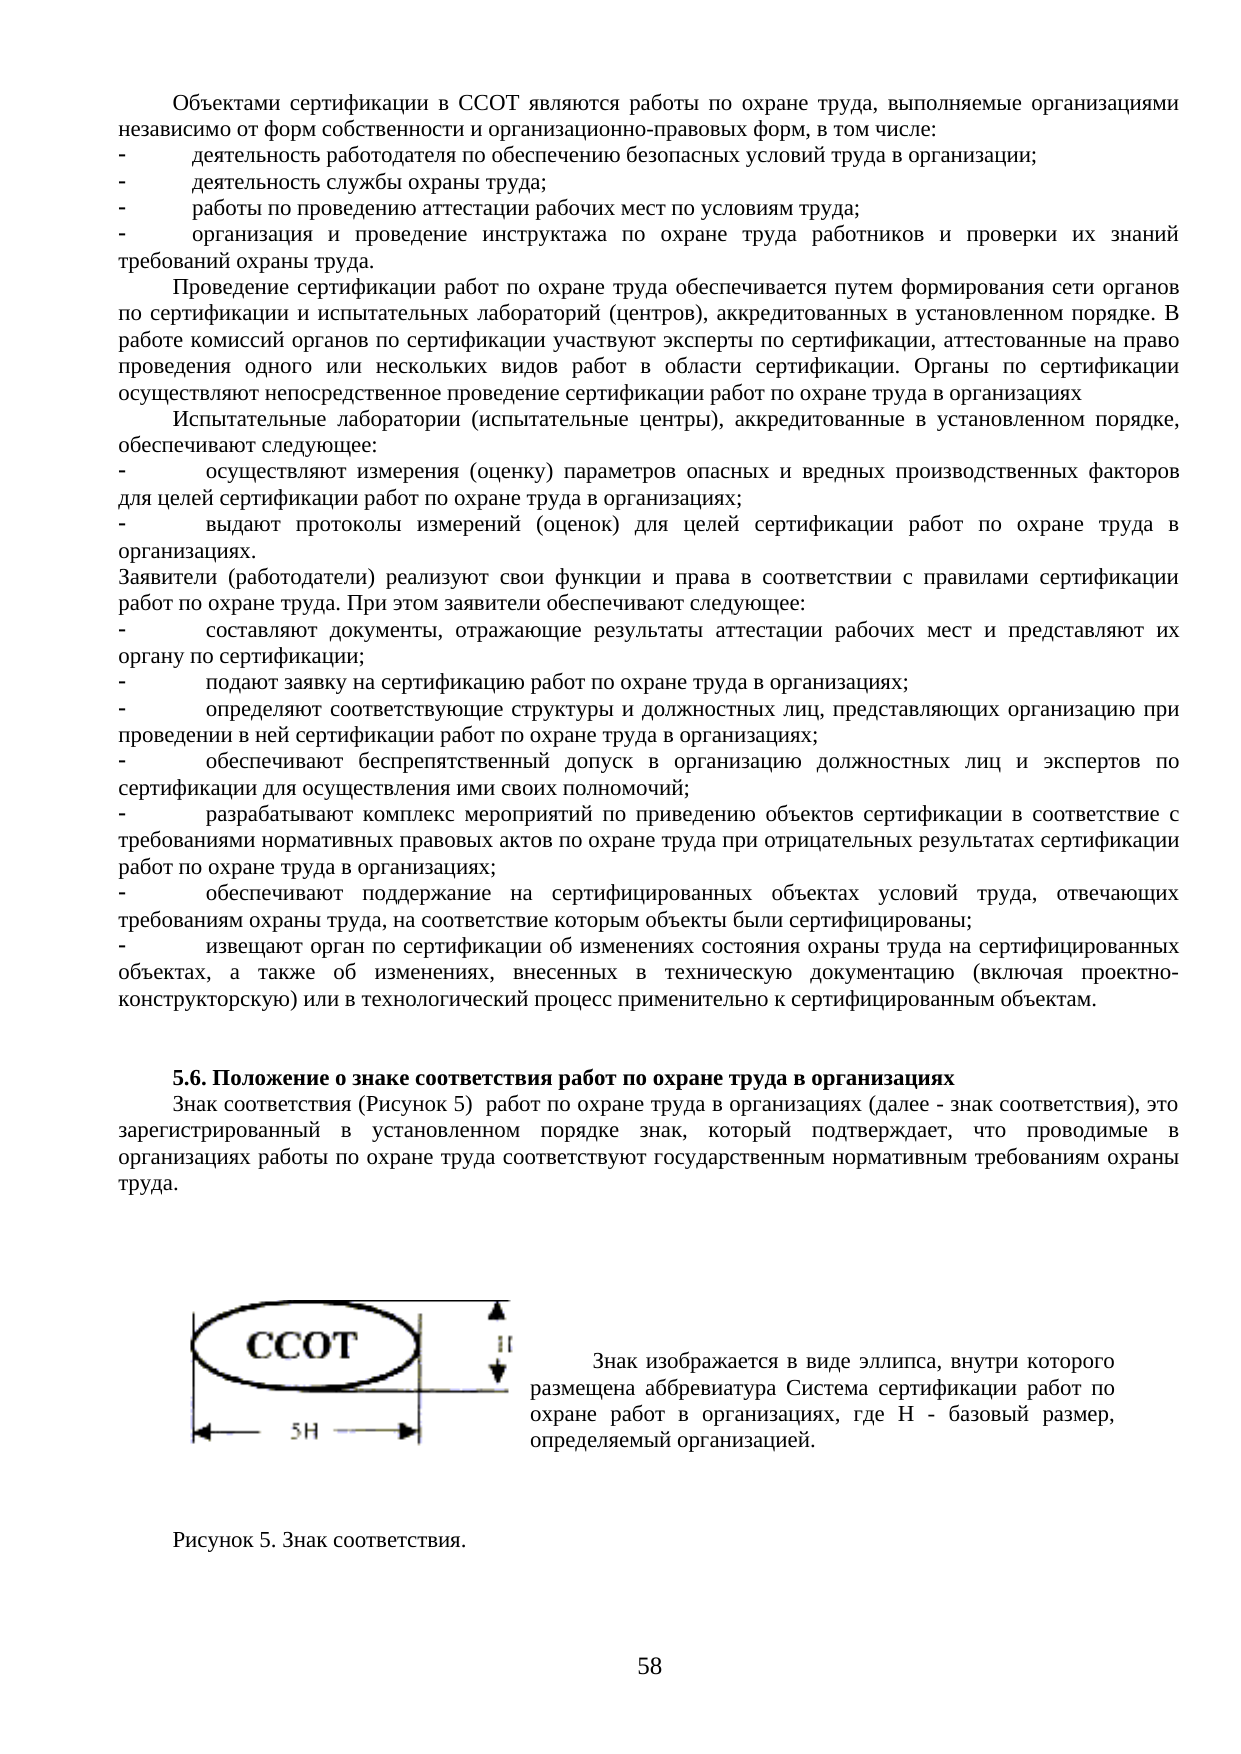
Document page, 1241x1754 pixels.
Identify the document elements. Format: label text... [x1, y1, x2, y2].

list подают заявку на сертификацию работ по охране труда в организациях; [118, 668, 1181, 695]
list составляют документы, отражающие результаты аттестации рабочих мест и представляют их органу по сертификации; [118, 616, 1181, 668]
text Рисунок 5. Знак соответствия. [118, 1526, 1181, 1552]
list обеспечивают поддержание на сертифицированных объектах условий труда, отвечающих требованиям охраны труда, на соответствие которым объекты были сертифицированы; [118, 879, 1181, 932]
list деятельность работодателя по обеспечению безопасных условий труда в организации; [118, 141, 1181, 168]
text Объектами сертификации в ССОТ являются работы по охране труда, выполняемые организациями независимо от форм собственности и организационно-правовых форм, в том числе: [118, 89, 1181, 141]
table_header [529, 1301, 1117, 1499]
list работы по проведению аттестации рабочих мест по условиям труда; [118, 194, 1181, 220]
list извещают орган по сертификации об изменениях состояния охраны труда на сертифицированных объектах, а также об изменениях, внесенных в техническую документацию (включая проектно-конструкторскую) или в технологический процесс применительно к сертифицированным объектам. [118, 932, 1181, 1011]
list обеспечивают беспрепятственный допуск в организацию должностных лиц и экспертов по сертификации для осуществления ими своих полномочий; [118, 747, 1181, 800]
text Испытательные лаборатории (испытательные центры), аккредитованные в установленном порядке, обеспечивают следующее: [118, 405, 1181, 458]
list организация и проведение инструктажа по охране труда работников и проверки их знаний требований охраны труда. [118, 220, 1181, 273]
text Заявители (работодатели) реализуют свои функции и права в соответствии с правилами сертификации работ по охране труда. При этом заявители обеспечивают следующее: [118, 563, 1181, 616]
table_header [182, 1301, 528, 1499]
text 5.6. Положение о знаке соответствия работ по охране труда в организациях [118, 1064, 1181, 1090]
list разрабатывают комплекс мероприятий по приведению объектов сертификации в соответствие с требованиями нормативных правовых актов по охране труда при отрицательных результатах сертификации работ по охране труда в организациях; [118, 800, 1181, 879]
list выдают протоколы измерений (оценок) для целей сертификации работ по охране труда в организациях. [118, 510, 1181, 563]
list деятельность службы охраны труда; [118, 168, 1181, 194]
text Знак соответствия (Рисунок 5) работ по охране труда в организациях (далее - знак соответствия), это зарегистрированный в установленном порядке знак, который подтверждает, что проводимые в организациях работы по охране труда соответствуют государственным нормативным требованиям охраны труда. [118, 1090, 1181, 1196]
picture [181, 1300, 527, 1456]
list определяют соответствующие структуры и должностных лиц, представляющих организацию при проведении в ней сертификации работ по охране труда в организациях; [118, 695, 1181, 747]
list осуществляют измерения (оценку) параметров опасных и вредных производственных факторов для целей сертификации работ по охране труда в организациях; [118, 458, 1181, 510]
text Проведение сертификации работ по охране труда обеспечивается путем формирования сети органов по сертификации и испытательных лабораторий (центров), аккредитованных в установленном порядке. В работе комиссий органов по сертификации участвуют эксперты по сертификации, аттестованные на право проведения одного или нескольких видов работ в области сертификации. Органы по сертификации осуществляют непосредственное проведение сертификации работ по охране труда в организациях [118, 273, 1181, 405]
